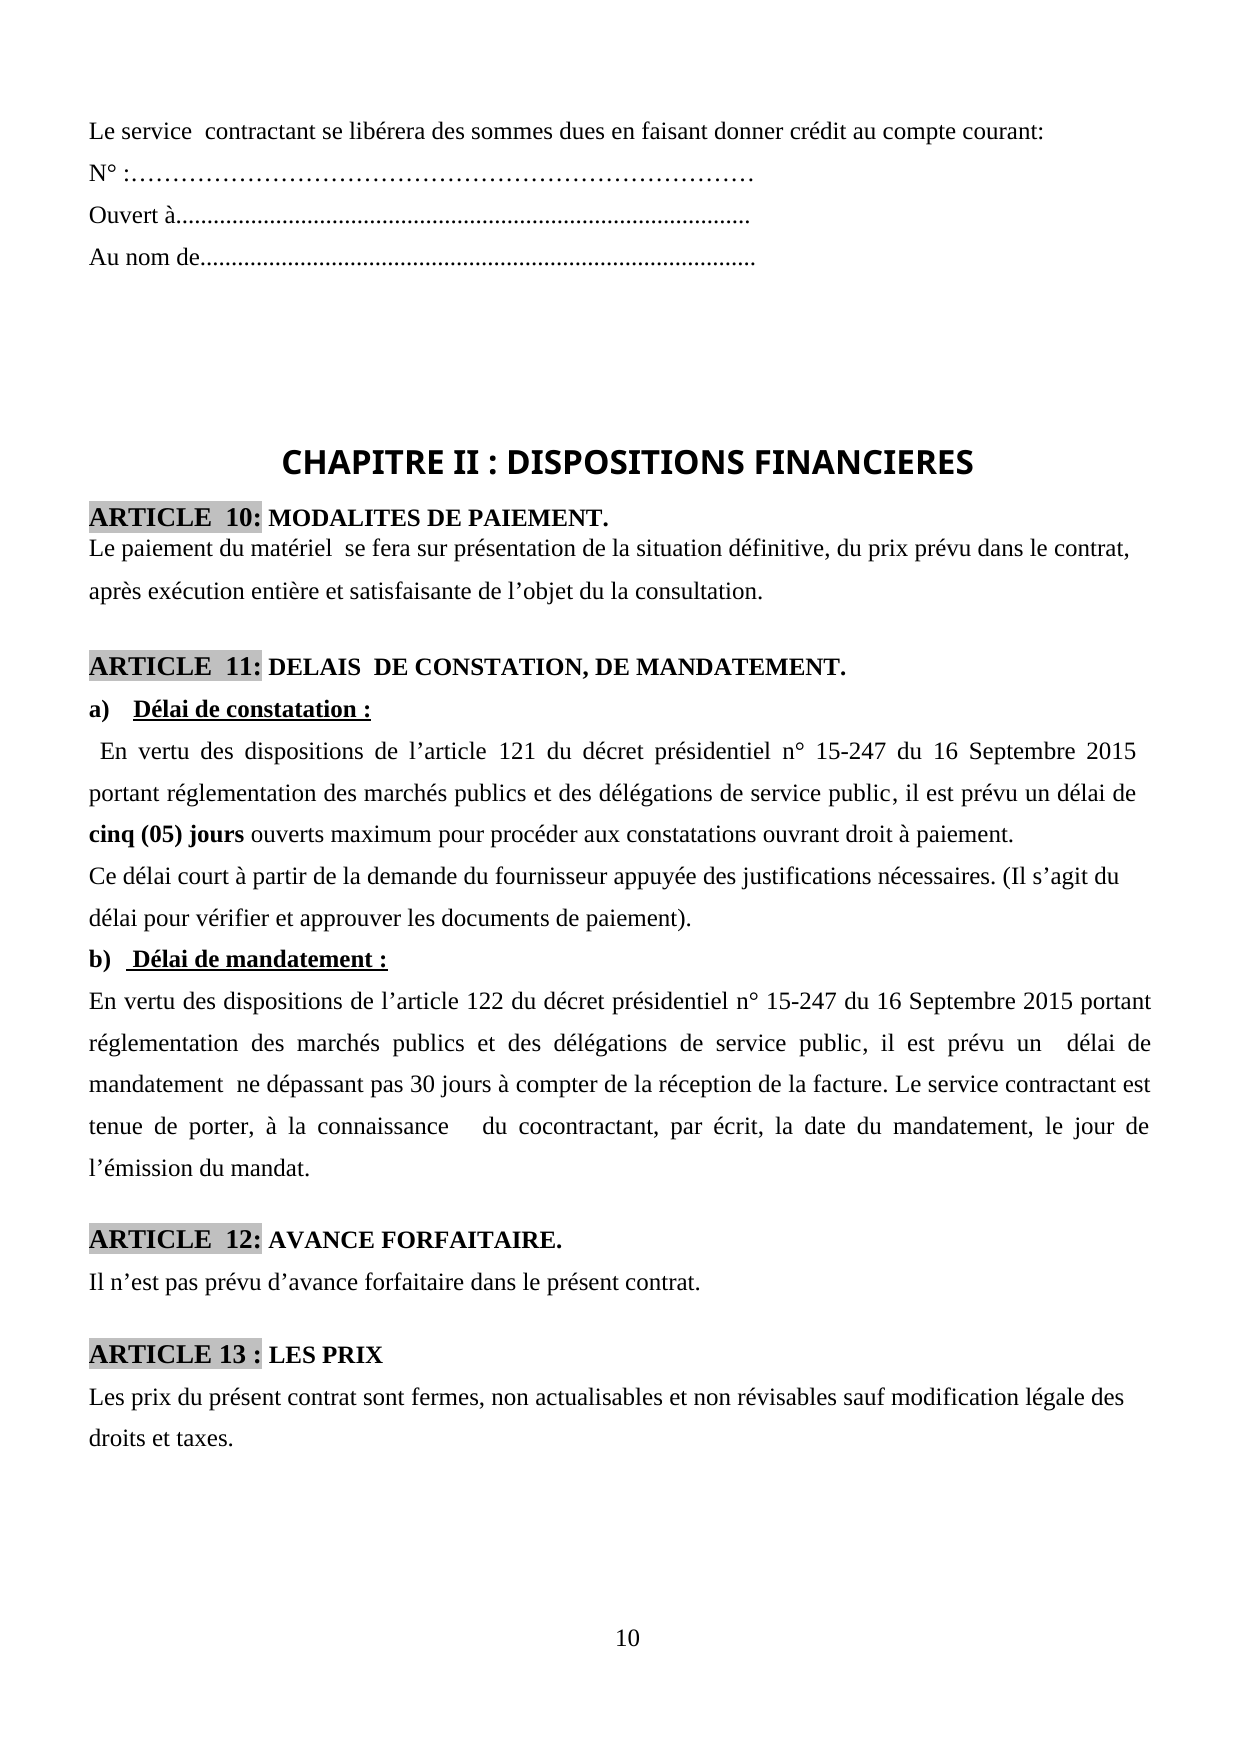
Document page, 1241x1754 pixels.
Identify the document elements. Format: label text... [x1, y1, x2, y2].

text Il n’est pas prévu d’avance forfaitaire dans le présent contrat. [89, 1254, 1166, 1296]
text ARTICLE 12: AVANCE FORFAITAIRE. [262, 1223, 1166, 1254]
text Le paiement du matériel se fera sur présentation de la situation définitive, du prix prévu dans le contrat, après exécution entière et satisfaisante de l’objet du la consultation. [89, 533, 1166, 604]
text Ouvert à............................................................................................ [89, 187, 1166, 228]
text En vertu des dispositions de l’article 122 du décret présidentiel n° 15-247 du 16 Septembre 2015 portant réglementation des marchés publics et des délégations de service public, il est prévu un délai de mandatement ne dépassant pas 30 jours à compter de la réception de la facture. Le service contractant est tenue de porter, à la connaissance du cocontractant, par écrit, la date du mandatement, le jour de l’émission du mandat. [89, 973, 1152, 1181]
text N° :………………………………………………………………… [89, 144, 1166, 187]
text Au nom de......................................................................................... [89, 228, 1166, 271]
text ARTICLE 11: DELAIS DE CONSTATION, DE MANDATEMENT. [262, 650, 1166, 681]
text ARTICLE 10: MODALITES DE PAIEMENT. [89, 491, 1166, 533]
text ARTICLE 13 : LES PRIX [262, 1338, 1166, 1369]
text Le service contractant se libérera des sommes dues en faisant donner crédit au compte courant: [89, 103, 1166, 144]
list Délai de mandatement : [89, 931, 1166, 973]
text Les prix du présent contrat sont fermes, non actualisables et non révisables sauf modification légale des droits et taxes. [89, 1369, 1166, 1452]
list Délai de constatation : [89, 681, 1137, 723]
title CHAPITRE II : DISPOSITIONS FINANCIERES [89, 438, 1166, 484]
text Ce délai court à partir de la demande du fournisseur appuyée des justifications nécessaires. (Il s’agit du délai pour vérifier et approuver les documents de paiement). [89, 848, 1137, 931]
text En vertu des dispositions de l’article 121 du décret présidentiel n° 15-247 du 16 Septembre 2015 portant réglementation des marchés publics et des délégations de service public, il est prévu un délai de cinq (05) jours ouverts maximum pour procéder aux constatations ouvrant droit à paiement. [89, 723, 1137, 848]
